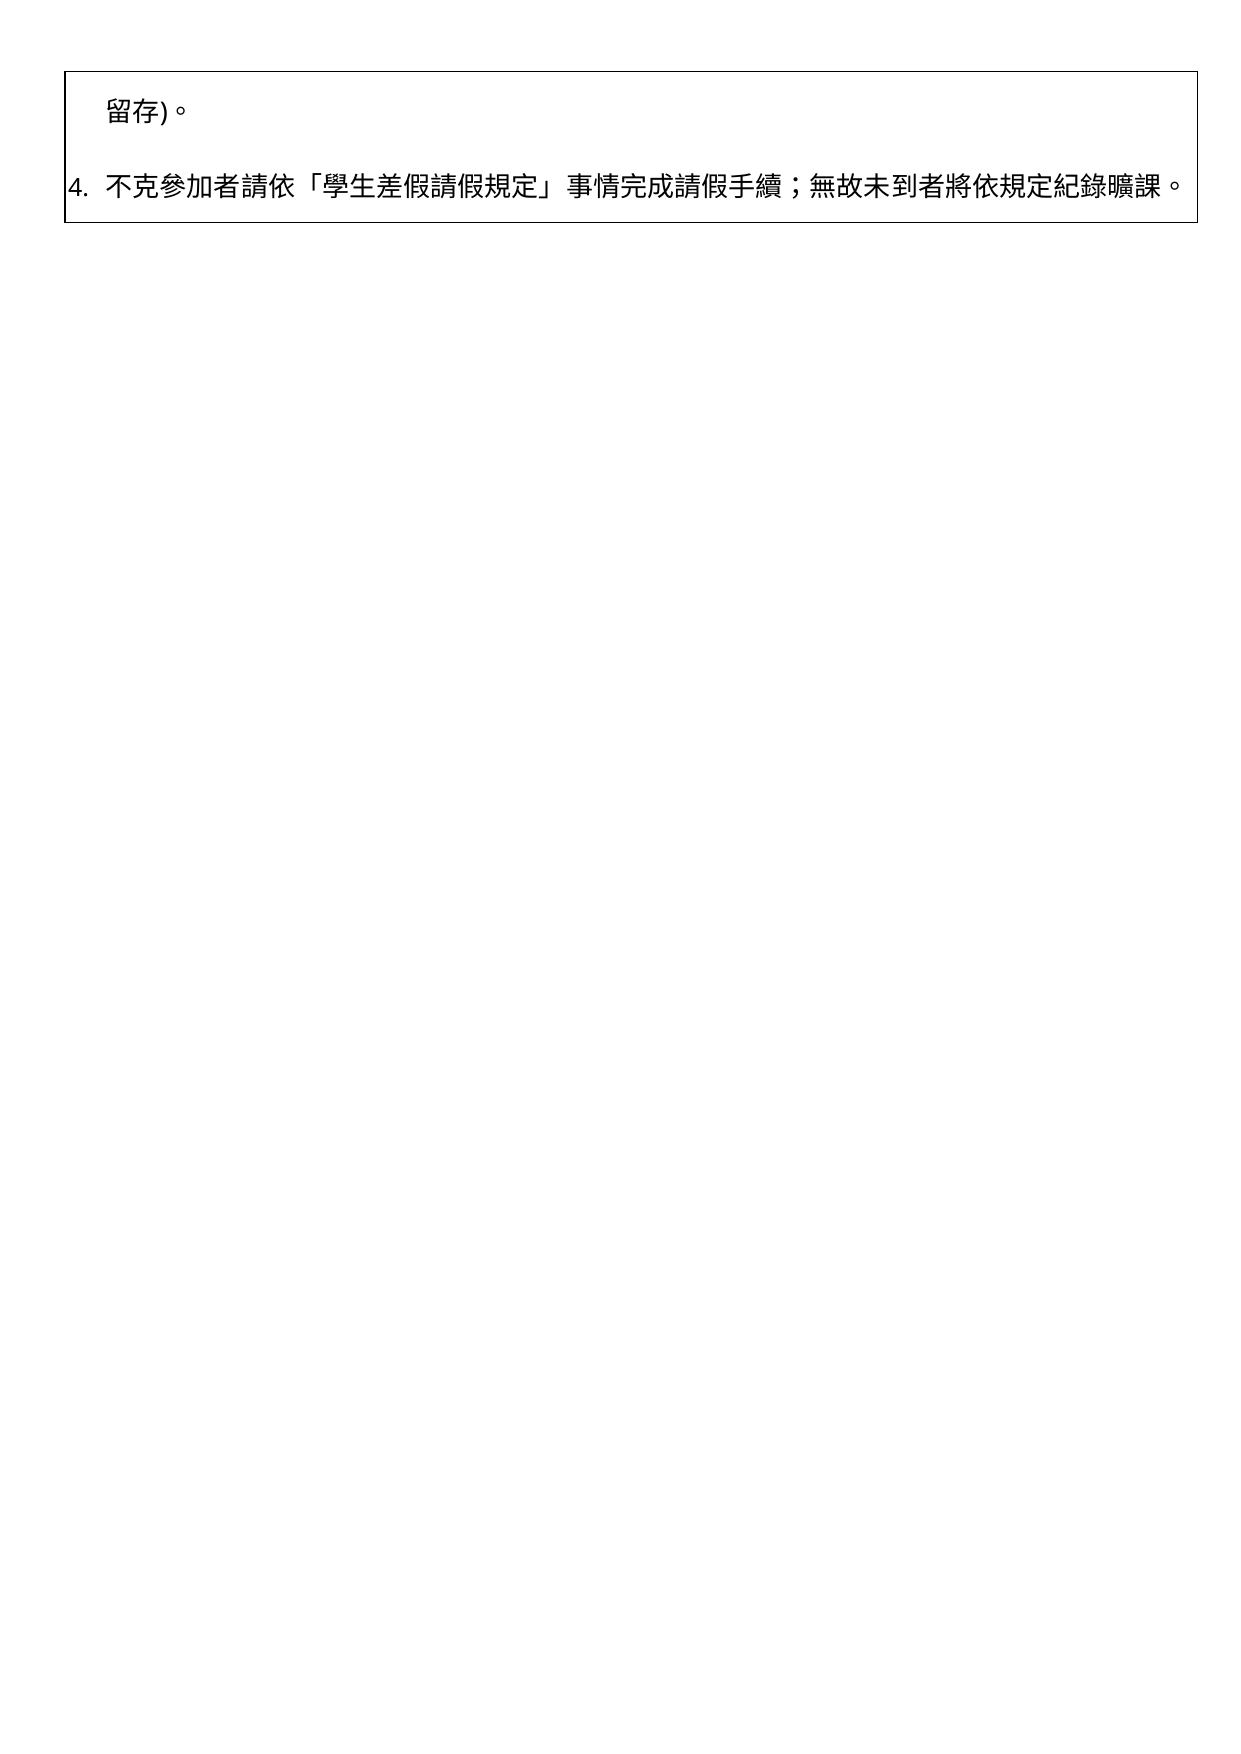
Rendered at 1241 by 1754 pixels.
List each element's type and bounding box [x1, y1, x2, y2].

table_cell [66, 72, 1197, 222]
